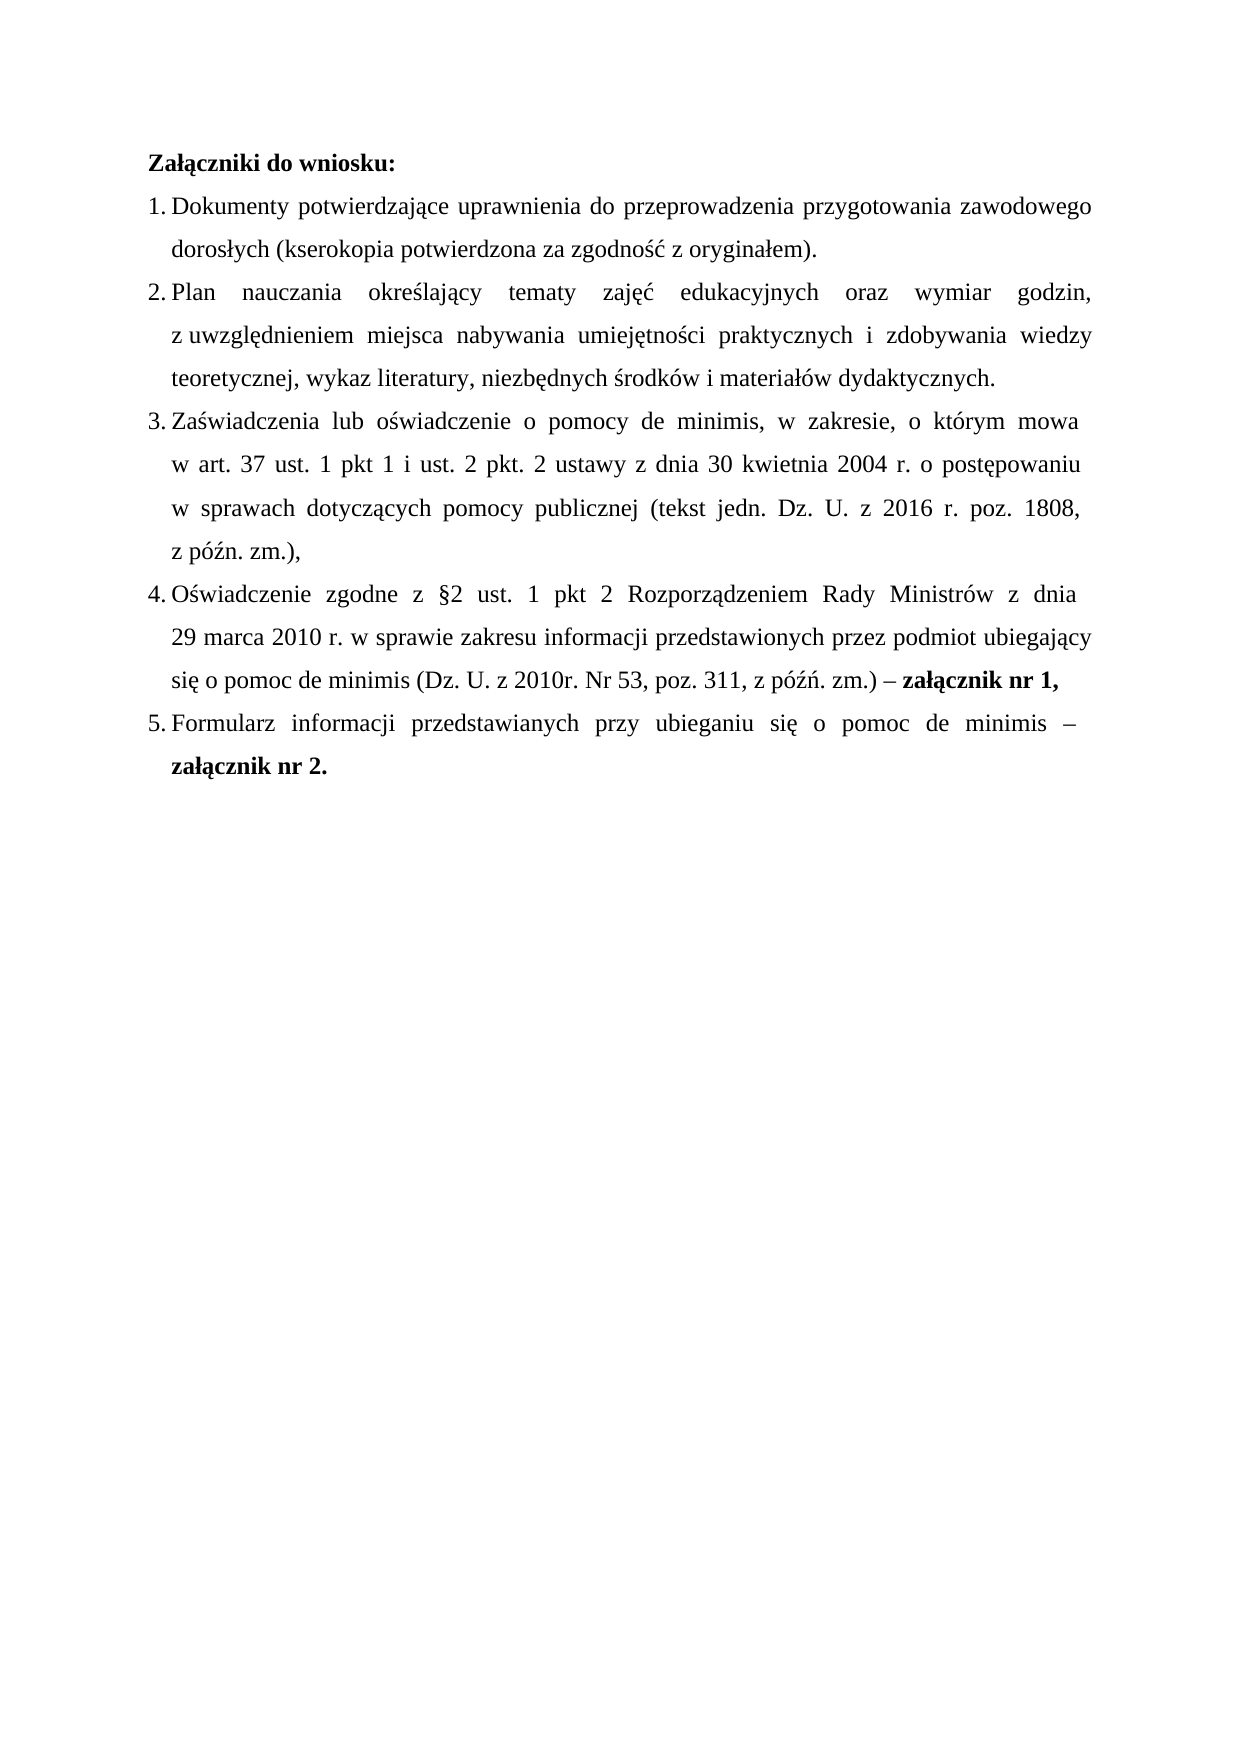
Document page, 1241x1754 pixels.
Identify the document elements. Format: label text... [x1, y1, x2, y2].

text Załączniki do wniosku: [148, 148, 1093, 176]
list Dokumenty potwierdzające uprawnienia do przeprowadzenia przygotowania zawodowego dorosłych (kserokopia potwierdzona za zgodność z oryginałem). [148, 191, 1093, 263]
list Zaświadczenia lub oświadczenie o pomocy de minimis, w zakresie, o którym mowa w art. 37 ust. 1 pkt 1 i ust. 2 pkt. 2 ustawy z dnia 30 kwietnia 2004 r. o postępowaniu w sprawach dotyczących pomocy publicznej (tekst jedn. Dz. U. z 2016 r. poz. 1808, z późn. zm.), [148, 406, 1093, 564]
list Oświadczenie zgodne z §2 ust. 1 pkt 2 Rozporządzeniem Rady Ministrów z dnia 29 marca 2010 r. w sprawie zakresu informacji przedstawionych przez podmiot ubiegający się o pomoc de minimis (Dz. U. z 2010r. Nr 53, poz. 311, z późń. zm.) – załącznik nr 1, [148, 579, 1093, 694]
list Formularz informacji przedstawianych przy ubieganiu się o pomoc de minimis – załącznik nr 2. [148, 708, 1093, 780]
list Plan nauczania określający tematy zajęć edukacyjnych oraz wymiar godzin, z uwzględnieniem miejsca nabywania umiejętności praktycznych i zdobywania wiedzy teoretycznej, wykaz literatury, niezbędnych środków i materiałów dydaktycznych. [148, 277, 1093, 392]
